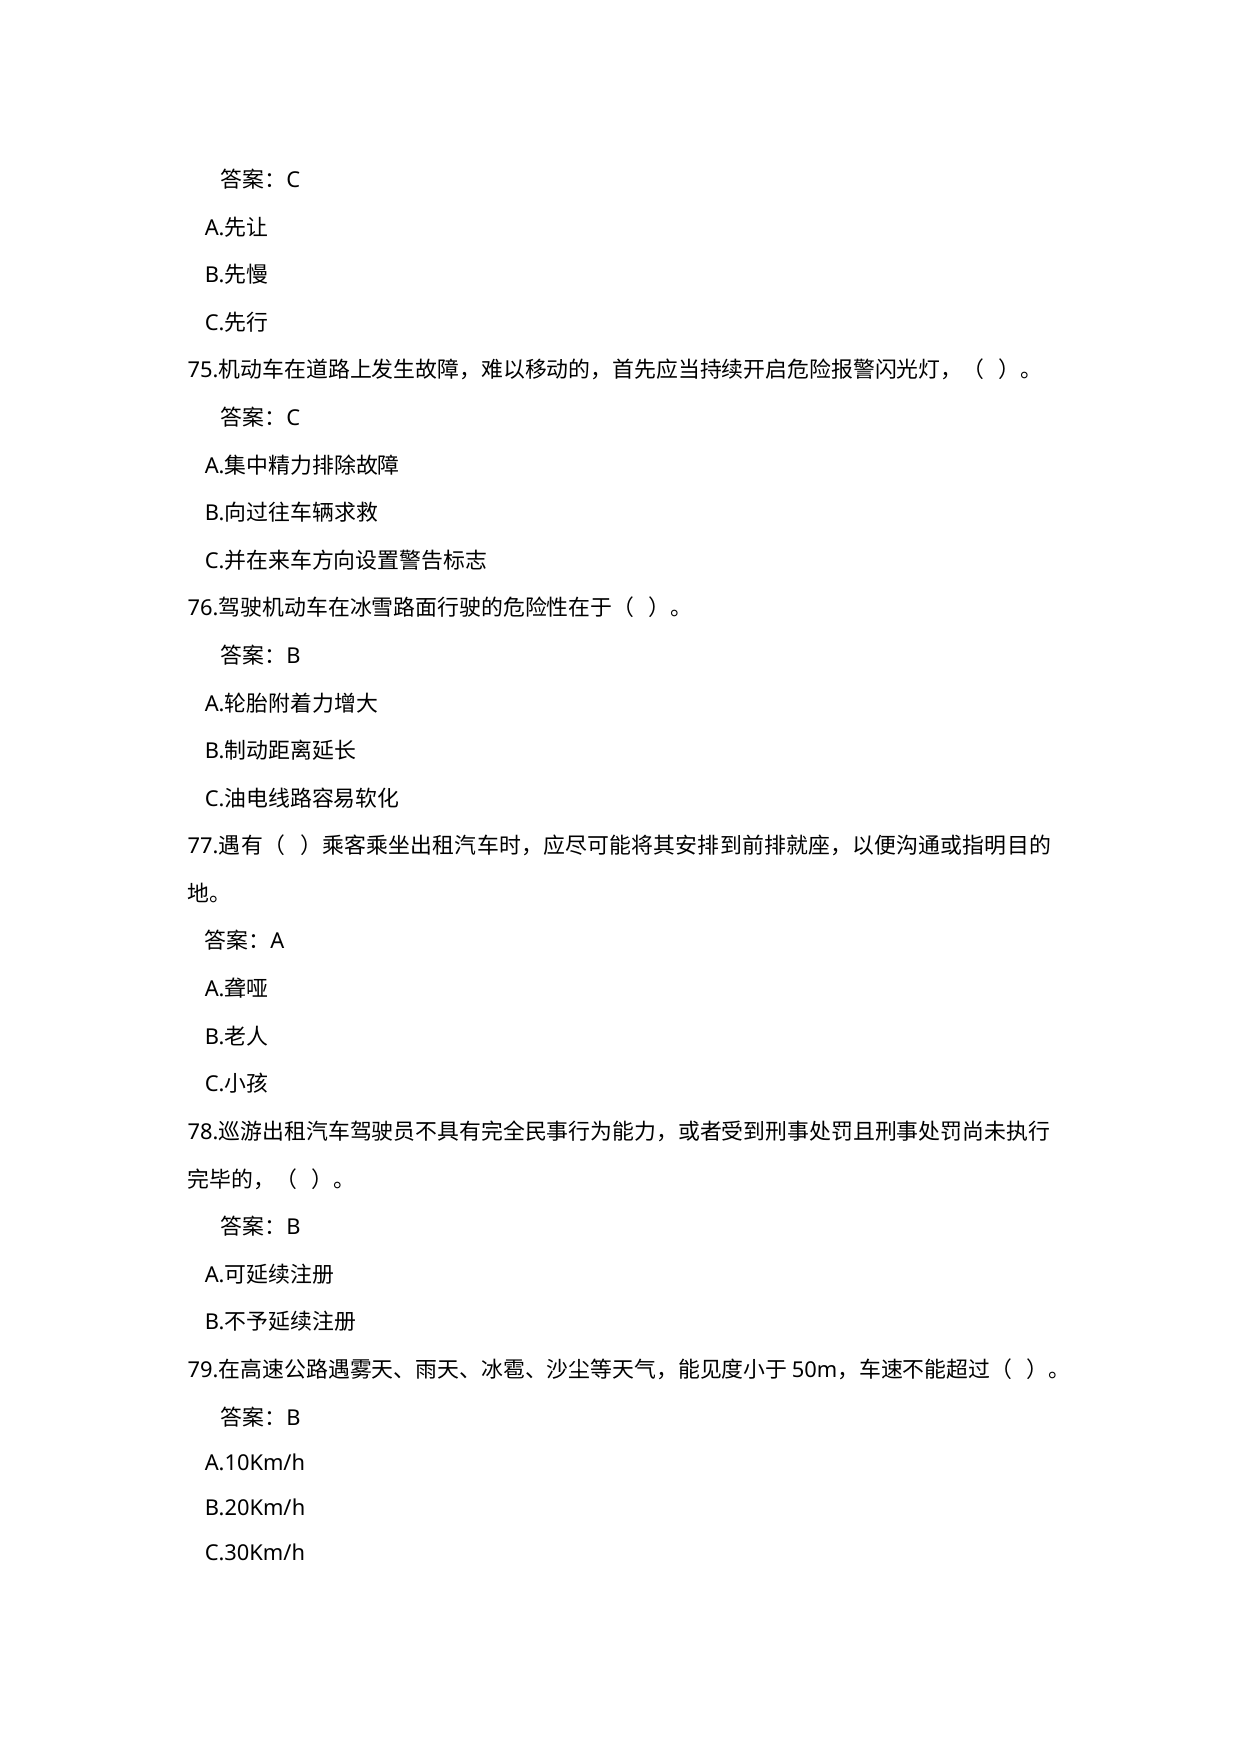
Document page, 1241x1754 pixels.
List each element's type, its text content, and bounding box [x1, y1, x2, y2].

text 77.遇有（ ）乘客乘坐出租汽车时，应尽可能将其安排到前排就座，以便沟通或指明目的地。 答案：A [187, 828, 1053, 955]
text A.可延续注册 [187, 1257, 1053, 1288]
text 76.驾驶机动车在冰雪路面行驶的危险性在于（ ）。 答案：B [187, 590, 1053, 670]
text A.10Km/h [187, 1447, 1053, 1477]
text B.20Km/h [187, 1492, 1053, 1522]
text 78.巡游出租汽车驾驶员不具有完全民事行为能力，或者受到刑事处罚且刑事处罚尚未执行完毕的，（ ）。 [187, 1114, 1053, 1193]
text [187, 162, 1053, 194]
text A.聋哑 B.老人 C.小孩 [187, 971, 1053, 1098]
text 答案：B [187, 1209, 1053, 1241]
text C.30Km/h [187, 1536, 1053, 1566]
text A.先让 B.先慢 C.先行 [187, 209, 1053, 337]
text A.集中精力排除故障 B.向过往车辆求救 C.并在来车方向设置警告标志 [187, 448, 1053, 574]
text 79.在高速公路遇雾天、雨天、冰雹、沙尘等天气，能见度小于50m，车速不能超过（ ）。 [187, 1352, 1053, 1384]
text B.不予延续注册 [187, 1304, 1053, 1336]
text A.轮胎附着力增大 B.制动距离延长 C.油电线路容易软化 [187, 686, 1053, 813]
text 答案：B [187, 1399, 1053, 1431]
text 75.机动车在道路上发生故障，难以移动的，首先应当持续开启危险报警闪光灯，（ ）。 答案：C [187, 352, 1053, 432]
